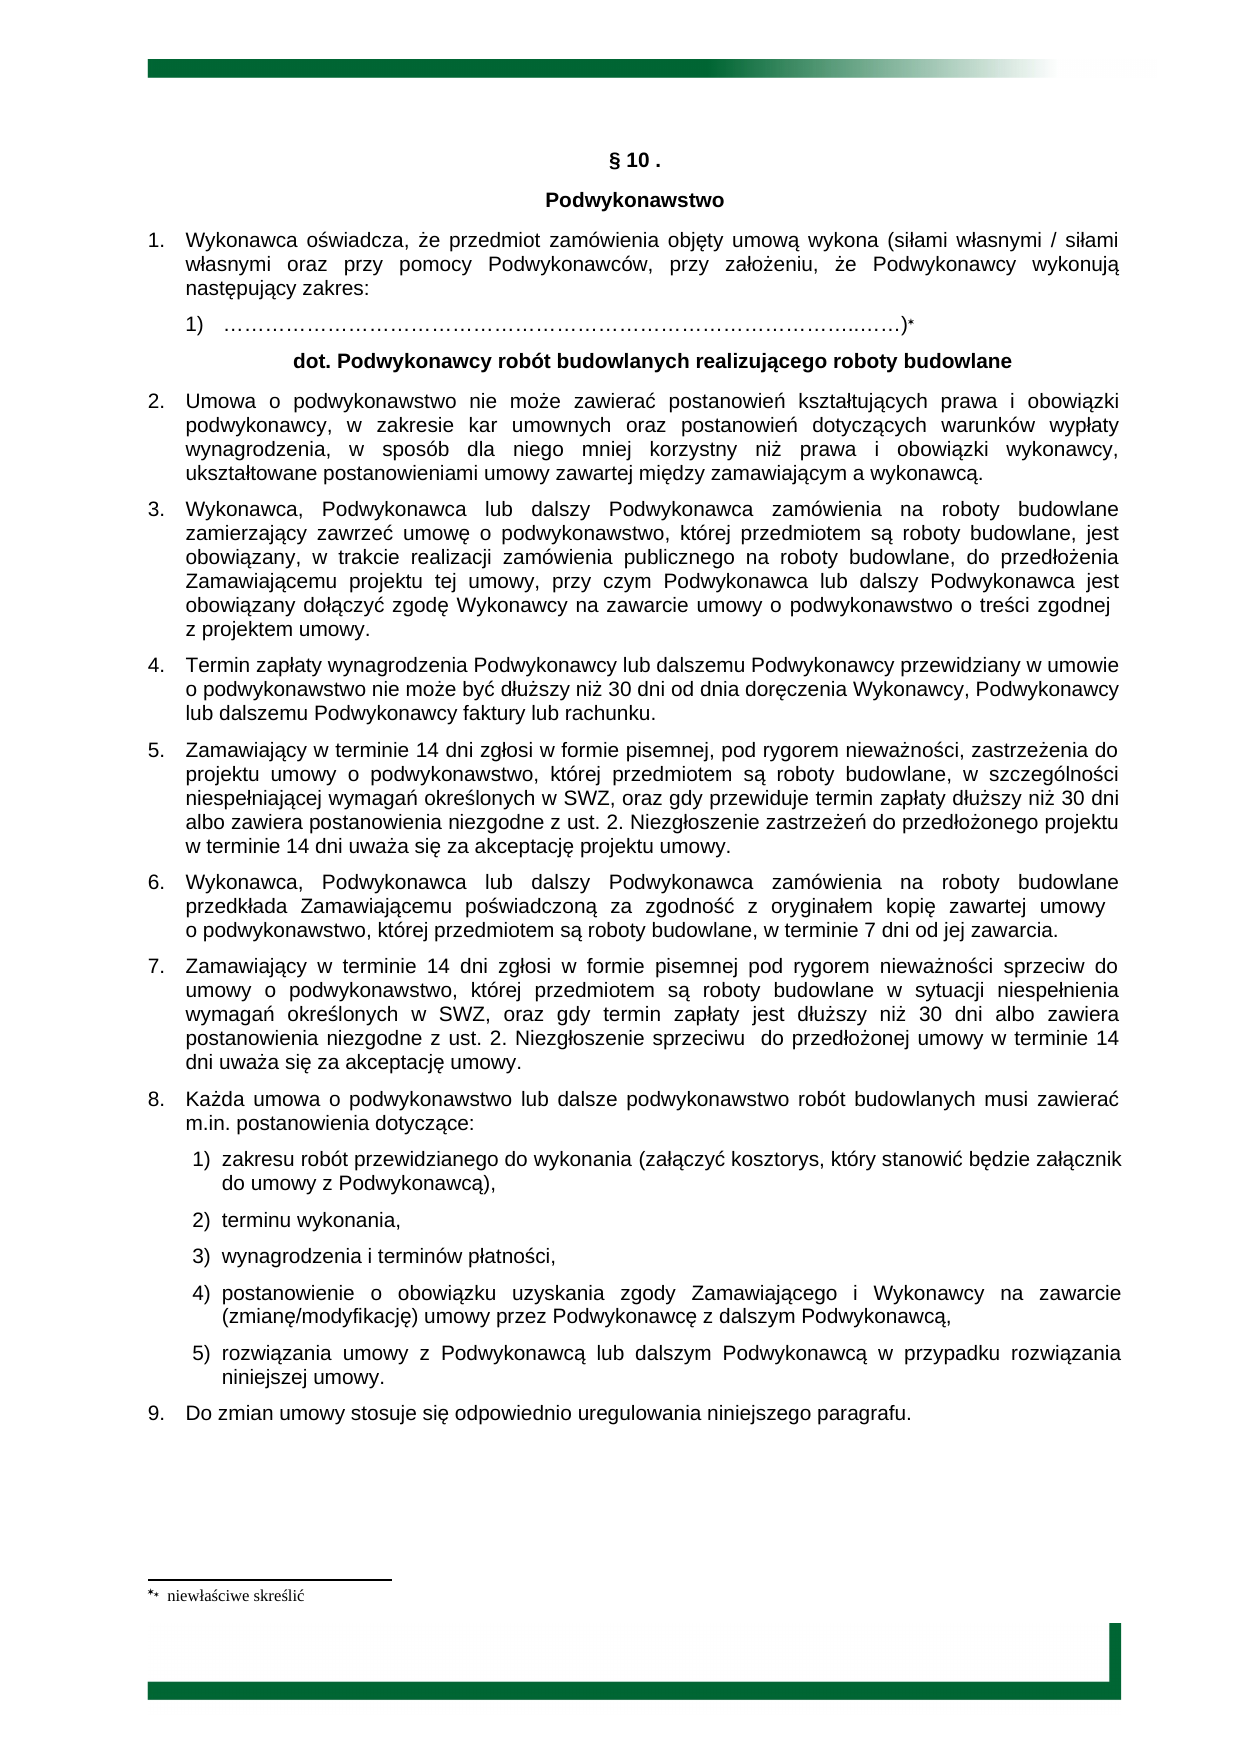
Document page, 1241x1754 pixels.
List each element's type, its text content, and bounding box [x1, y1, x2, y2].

list Zamawiający w terminie 14 dni zgłosi w formie pisemnej, pod rygorem nieważności, zastrzeżenia do projektu umowy o podwykonawstwo, której przedmiotem są roboty budowlane, w szczególności niespełniającej wymagań określonych w SWZ, oraz gdy przewiduje termin zapłaty dłuższy niż 30 dni albo zawiera postanowienia niezgodne z ust. 2. Niezgłoszenie zastrzeżeń do przedłożonego projektu w terminie 14 dni uważa się za akceptację projektu umowy. [148, 738, 1120, 857]
list Zamawiający w terminie 14 dni zgłosi w formie pisemnej pod rygorem nieważności sprzeciw do umowy o podwykonawstwo, której przedmiotem są roboty budowlane w sytuacji niespełnienia wymagań określonych w SWZ, oraz gdy termin zapłaty jest dłuższy niż 30 dni albo zawiera postanowienia niezgodne z ust. 2. Niezgłoszenie sprzeciwu do przedłożonej umowy w terminie 14 dni uważa się za akceptację umowy. [148, 954, 1120, 1074]
list Wykonawca, Podwykonawca lub dalszy Podwykonawca zamówienia na roboty budowlane zamierzający zawrzeć umowę o podwykonawstwo, której przedmiotem są roboty budowlane, jest obowiązany, w trakcie realizacji zamówienia publicznego na roboty budowlane, do przedłożenia Zamawiającemu projektu tej umowy, przy czym Podwykonawca lub dalszy Podwykonawca jest obowiązany dołączyć zgodę Wykonawcy na zawarcie umowy o podwykonawstwo o treści zgodnej z projektem umowy. [148, 497, 1120, 641]
list Do zmian umowy stosuje się odpowiednio uregulowania niniejszego paragrafu. [148, 1401, 1120, 1425]
list Wykonawca, Podwykonawca lub dalszy Podwykonawca zamówienia na roboty budowlane przedkłada Zamawiającemu poświadczoną za zgodność z oryginałem kopię zawartej umowy o podwykonawstwo, której przedmiotem są roboty budowlane, w terminie 7 dni od jej zawarcia. [148, 870, 1120, 942]
text dot. Podwykonawcy robót budowlanych realizującego roboty budowlane [185, 349, 1120, 373]
picture [147, 1623, 1122, 1715]
list ………………………………………………………………………………..……) [185, 312, 1122, 336]
list rozwiązania umowy z Podwykonawcą lub dalszym Podwykonawcą w przypadku rozwiązania niniejszej umowy. [192, 1341, 1122, 1389]
list Umowa o podwykonawstwo nie może zawierać postanowień kształtujących prawa i obowiązki podwykonawcy, w zakresie kar umownych oraz postanowień dotyczących warunków wypłaty wynagrodzenia, w sposób dla niego mniej korzystny niż prawa i obowiązki wykonawcy, ukształtowane postanowieniami umowy zawartej między zamawiającym a wykonawcą. [148, 389, 1120, 484]
text § 10 . [148, 148, 1122, 172]
list wynagrodzenia i terminów płatności, [192, 1244, 1122, 1268]
list Każda umowa o podwykonawstwo lub dalsze podwykonawstwo robót budowlanych musi zawierać m.in. postanowienia dotyczące: [148, 1087, 1120, 1134]
list Termin zapłaty wynagrodzenia Podwykonawcy lub dalszemu Podwykonawcy przewidziany w umowie o podwykonawstwo nie może być dłuższy niż 30 dni od dnia doręczenia Wykonawcy, Podwykonawcy lub dalszemu Podwykonawcy faktury lub rachunku. [148, 653, 1120, 725]
text Podwykonawstwo [148, 188, 1122, 212]
list terminu wykonania, [192, 1207, 1122, 1231]
list zakresu robót przewidzianego do wykonania (załączyć kosztorys, który stanowić będzie załącznik do umowy z Podwykonawcą), [192, 1147, 1122, 1195]
list postanowienie o obowiązku uzyskania zgody Zamawiającego i Wykonawcy na zawarcie (zmianę/modyfikację) umowy przez Podwykonawcę z dalszym Podwykonawcą, [192, 1280, 1122, 1328]
list Wykonawca oświadcza, że przedmiot zamówienia objęty umową wykona (siłami własnymi / siłami własnymi oraz przy pomocy Podwykonawców, przy założeniu, że Podwykonawcy wykonują następujący zakres: [148, 228, 1120, 299]
picture [147, 59, 1158, 78]
